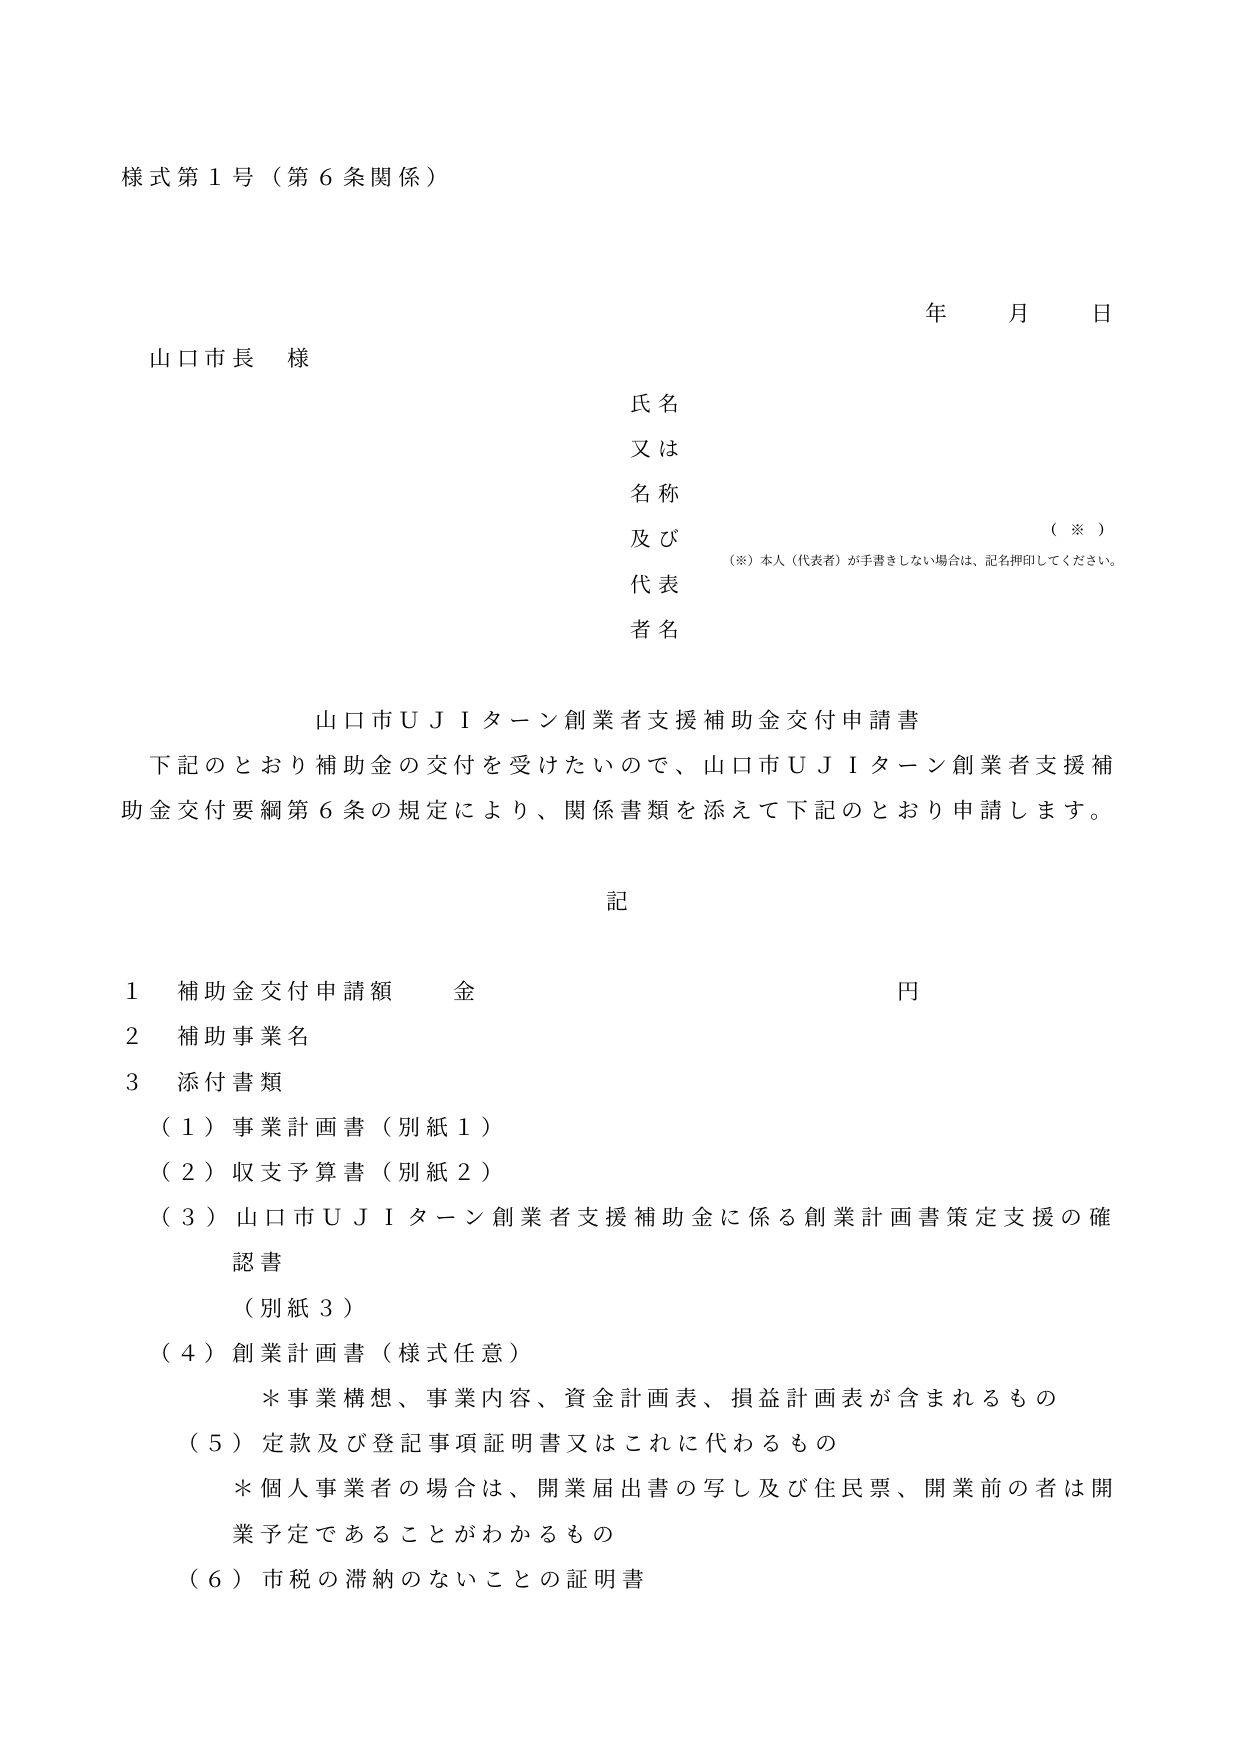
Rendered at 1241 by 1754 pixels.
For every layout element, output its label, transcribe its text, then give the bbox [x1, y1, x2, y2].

text ３ 添付書類 [121, 1058, 1119, 1103]
text 山口市ＵＪＩターン創業者支援補助金交付申請書 [121, 696, 1119, 741]
text （２）収支予算書（別紙２） [121, 1148, 1119, 1193]
text 年 月 日 [121, 244, 1119, 334]
text 様式第１号（第６条関係） [121, 154, 1119, 199]
text 記 [121, 877, 1119, 922]
text （３）山口市ＵＪＩターン創業者支援補助金に係る創業計画書策定支援の確認書 [146, 1193, 1119, 1284]
table_header 氏名又は名称及び 代表者名 [590, 380, 708, 651]
text 山口市長 様 [121, 334, 1119, 380]
text （別紙３） [220, 1284, 1119, 1329]
text １ 補助金交付申請額 金 円 [121, 967, 1119, 1013]
text （１）事業計画書（別紙１） [121, 1103, 1119, 1148]
text （６）市税の滞納のないことの証明書 [121, 1555, 1119, 1600]
table_header （※） （※）本人（代表者）が手書きしない場合は、記名押印してください。 [708, 380, 1137, 651]
text （４）創業計画書（様式任意） [121, 1329, 1119, 1374]
text ＊事業構想、事業内容、資金計画表、損益計画表が含まれるもの [121, 1374, 1119, 1419]
text ２ 補助事業名 [121, 1013, 1119, 1058]
text （５）定款及び登記事項証明書又はこれに代わるもの [121, 1419, 1119, 1465]
text 下記のとおり補助金の交付を受けたいので、山口市ＵＪＩターン創業者支援補助金交付要綱第６条の規定により、関係書類を添えて下記のとおり申請します。 [121, 741, 1119, 832]
text ＊個人事業者の場合は、開業届出書の写し及び住民票、開業前の者は開業予定であることがわかるもの [220, 1465, 1119, 1555]
